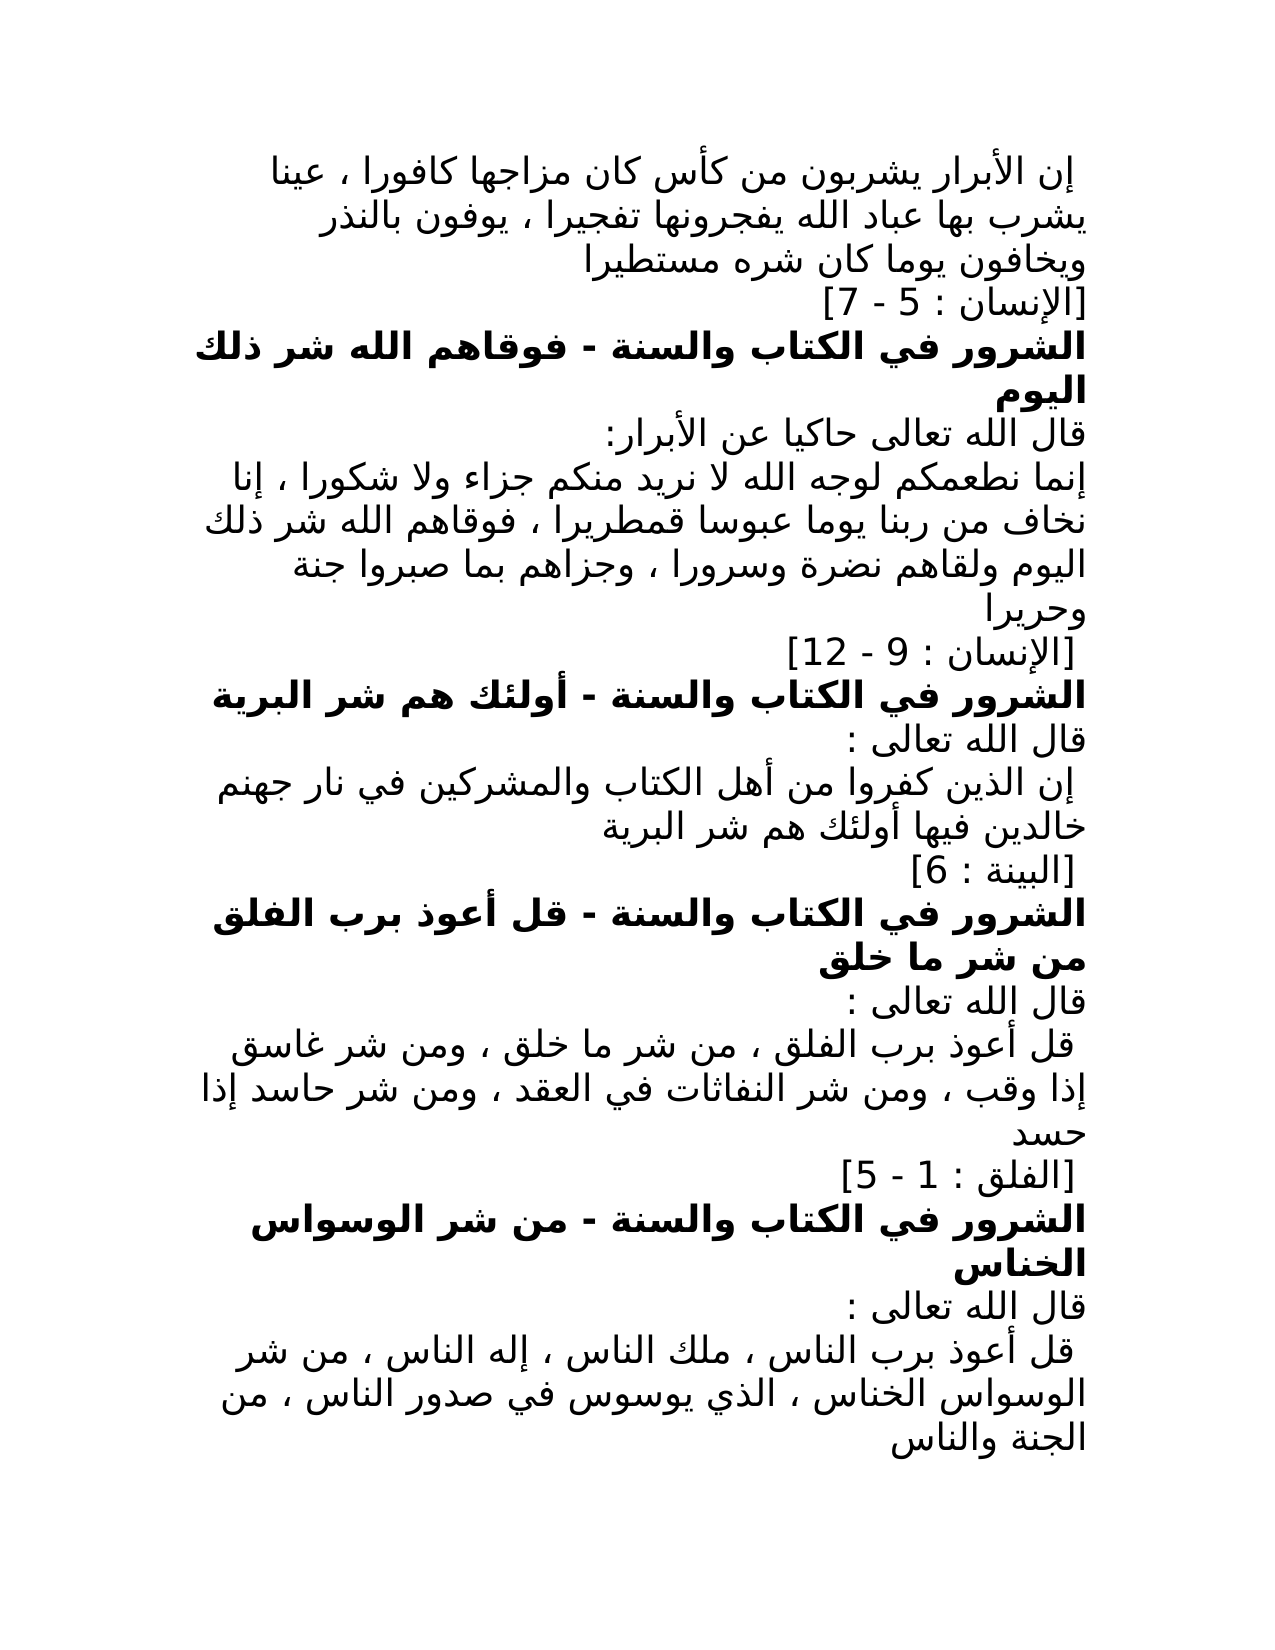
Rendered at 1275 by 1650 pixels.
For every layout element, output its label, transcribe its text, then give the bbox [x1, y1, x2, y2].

text [البينة : 6] [187, 848, 1087, 892]
text قال الله تعالى : [187, 717, 1087, 761]
text قال الله تعالى : [187, 979, 1087, 1023]
text قل أعوذ برب الفلق ، من شر ما خلق ، ومن شر غاسق إذا وقب ، ومن شر النفاثات في العقد ، ومن شر حاسد إذا حسد [187, 1023, 1087, 1154]
text الشرور في الكتاب والسنة - فوقاهم الله شر ذلك اليوم [187, 324, 1087, 412]
text إن الأبرار يشربون من كأس كان مزاجها كافورا ، عينا يشرب بها عباد الله يفجرونها تفجيرا ، يوفون بالنذر ويخافون يوما كان شره مستطيرا [187, 150, 1087, 281]
text [الإنسان : 5 - 7] [187, 281, 1087, 324]
text [الفلق : 1 - 5] [187, 1154, 1087, 1197]
text إنما نطعمكم لوجه الله لا نريد منكم جزاء ولا شكورا ، إنا نخاف من ربنا يوما عبوسا قمطريرا ، فوقاهم الله شر ذلك اليوم ولقاهم نضرة وسرورا ، وجزاهم بما صبروا جنة وحريرا [187, 456, 1087, 630]
text [الإنسان : 9 - 12] [187, 630, 1087, 674]
text إن الذين كفروا من أهل الكتاب والمشركين في نار جهنم خالدين فيها أولئك هم شر البرية [187, 761, 1087, 848]
text الشرور في الكتاب والسنة - قل أعوذ برب الفلق من شر ما خلق [187, 892, 1087, 979]
text قال الله تعالى حاكيا عن الأبرار: [187, 412, 1087, 456]
text قل أعوذ برب الناس ، ملك الناس ، إله الناس ، من شر الوسواس الخناس ، الذي يوسوس في صدور الناس ، من الجنة والناس [187, 1328, 1087, 1459]
text الشرور في الكتاب والسنة - أولئك هم شر البرية [187, 674, 1087, 717]
text قال الله تعالى : [187, 1285, 1087, 1328]
text الشرور في الكتاب والسنة - من شر الوسواس الخناس [187, 1197, 1087, 1285]
